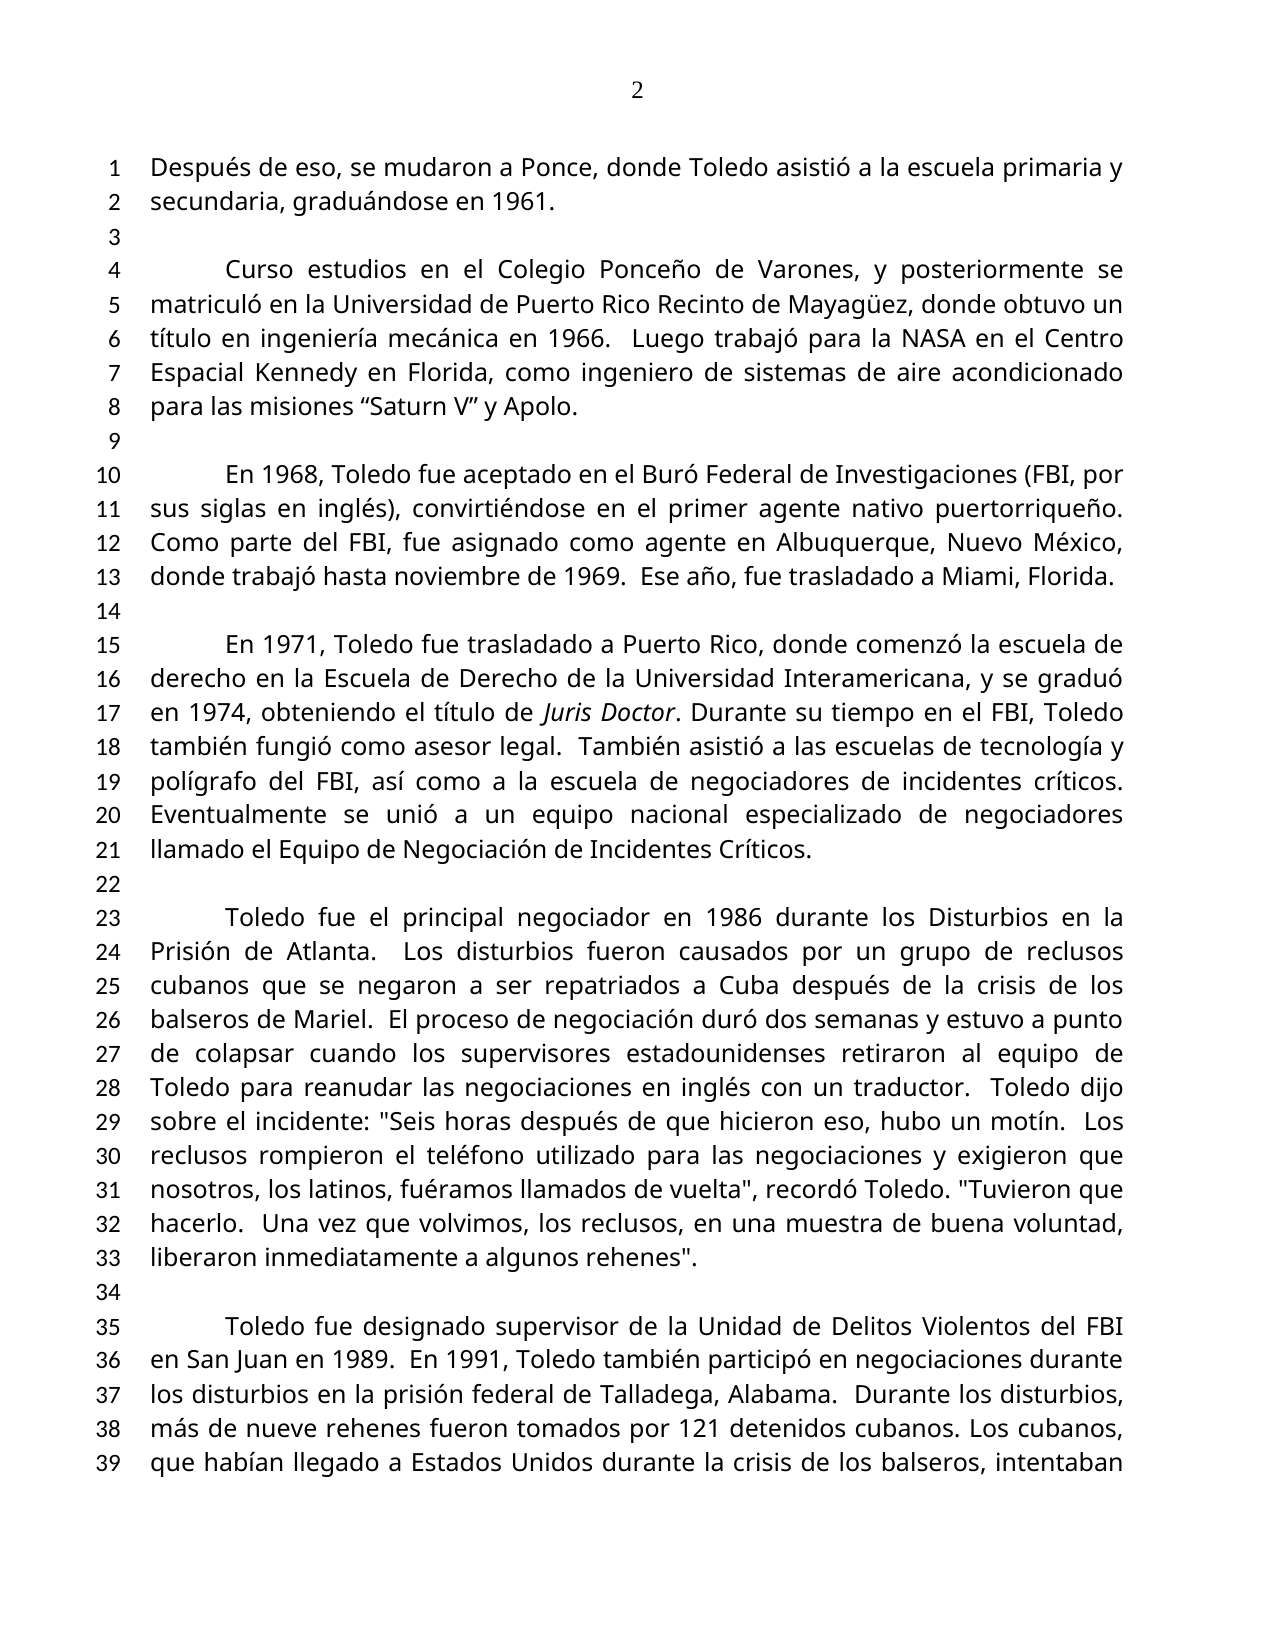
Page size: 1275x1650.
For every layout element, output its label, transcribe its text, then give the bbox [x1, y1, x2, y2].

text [150, 1308, 1125, 1478]
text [150, 150, 1125, 218]
text Toledo fue el principal negociador en 1986 durante los Disturbios en la Prisión de Atlanta. Los disturbios fueron causados por un grupo de reclusos cubanos que se negaron a ser repatriados a Cuba después de la crisis de los balseros de Mariel. El proceso de negociación duró dos semanas y estuvo a punto de colapsar cuando los supervisores estadounidenses retiraron al equipo de Toledo para reanudar las negociaciones en inglés con un traductor. Toledo dijo sobre el incidente: "Seis horas después de que hicieron eso, hubo un motín. Los reclusos rompieron el teléfono utilizado para las negociaciones y exigieron que nosotros, los latinos, fuéramos llamados de vuelta", recordó Toledo. "Tuvieron que hacerlo. Una vez que volvimos, los reclusos, en una muestra de buena voluntad, liberaron inmediatamente a algunos rehenes". [150, 899, 1125, 1274]
text En 1968, Toledo fue aceptado en el Buró Federal de Investigaciones (FBI, por sus siglas en inglés), convirtiéndose en el primer agente nativo puertorriqueño. Como parte del FBI, fue asignado como agente en Albuquerque, Nuevo México, donde trabajó hasta noviembre de 1969. Ese año, fue trasladado a Miami, Florida. [150, 457, 1125, 593]
text Curso estudios en el Colegio Ponceño de Varones, y posteriormente se matriculó en la Universidad de Puerto Rico Recinto de Mayagüez, donde obtuvo un título en ingeniería mecánica en 1966. Luego trabajó para la NASA en el Centro Espacial Kennedy en Florida, como ingeniero de sistemas de aire acondicionado para las misiones “Saturn V” y Apolo. [150, 252, 1125, 422]
text En 1971, Toledo fue trasladado a Puerto Rico, donde comenzó la escuela de derecho en la Escuela de Derecho de la Universidad Interamericana, y se graduó en 1974, obteniendo el título de Juris Doctor. Durante su tiempo en el FBI, Toledo también fungió como asesor legal. También asistió a las escuelas de tecnología y polígrafo del FBI, así como a la escuela de negociadores de incidentes críticos. Eventualmente se unió a un equipo nacional especializado de negociadores llamado el Equipo de Negociación de Incidentes Críticos. [150, 627, 1125, 865]
